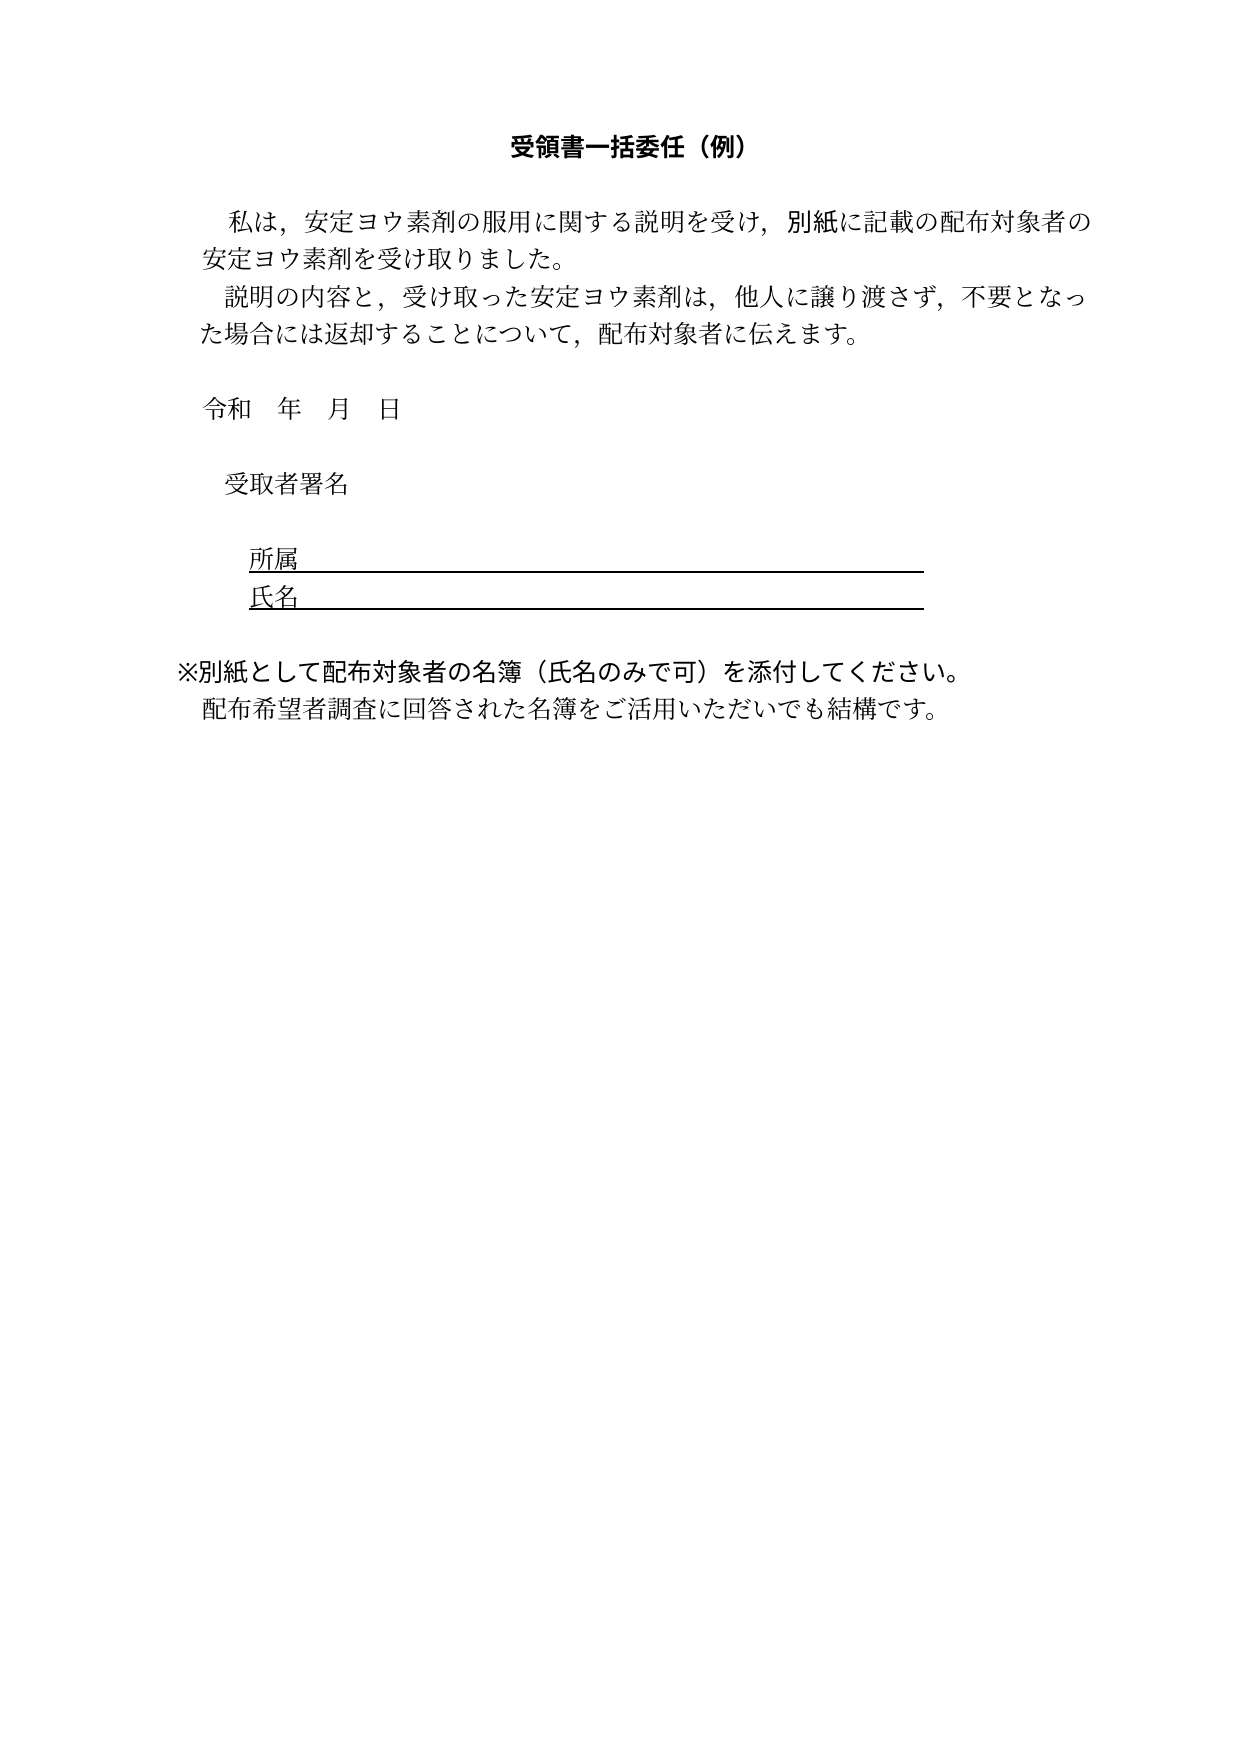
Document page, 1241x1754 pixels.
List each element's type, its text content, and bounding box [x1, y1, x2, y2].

text 受取者署名 [199, 464, 1092, 502]
text 所属 [199, 539, 1092, 577]
text 令和 年 月 日 [177, 389, 1092, 427]
text ※別紙として配布対象者の名簿（氏名のみで可）を添付してください。 [177, 652, 1092, 689]
text 配布希望者調査に回答された名簿をご活用いただいでも結構です。 [177, 689, 1092, 727]
text 氏名 [199, 577, 1092, 614]
text 私は，安定ヨウ素剤の服用に関する説明を受け，別紙に記載の配布対象者の安定ヨウ素剤を受け取りました。 [177, 202, 1092, 277]
text 受領書一括委任（例） [177, 127, 1092, 164]
text 説明の内容と，受け取った安定ヨウ素剤は，他人に譲り渡さず，不要となった場合には返却することについて，配布対象者に伝えます。 [199, 277, 1092, 352]
